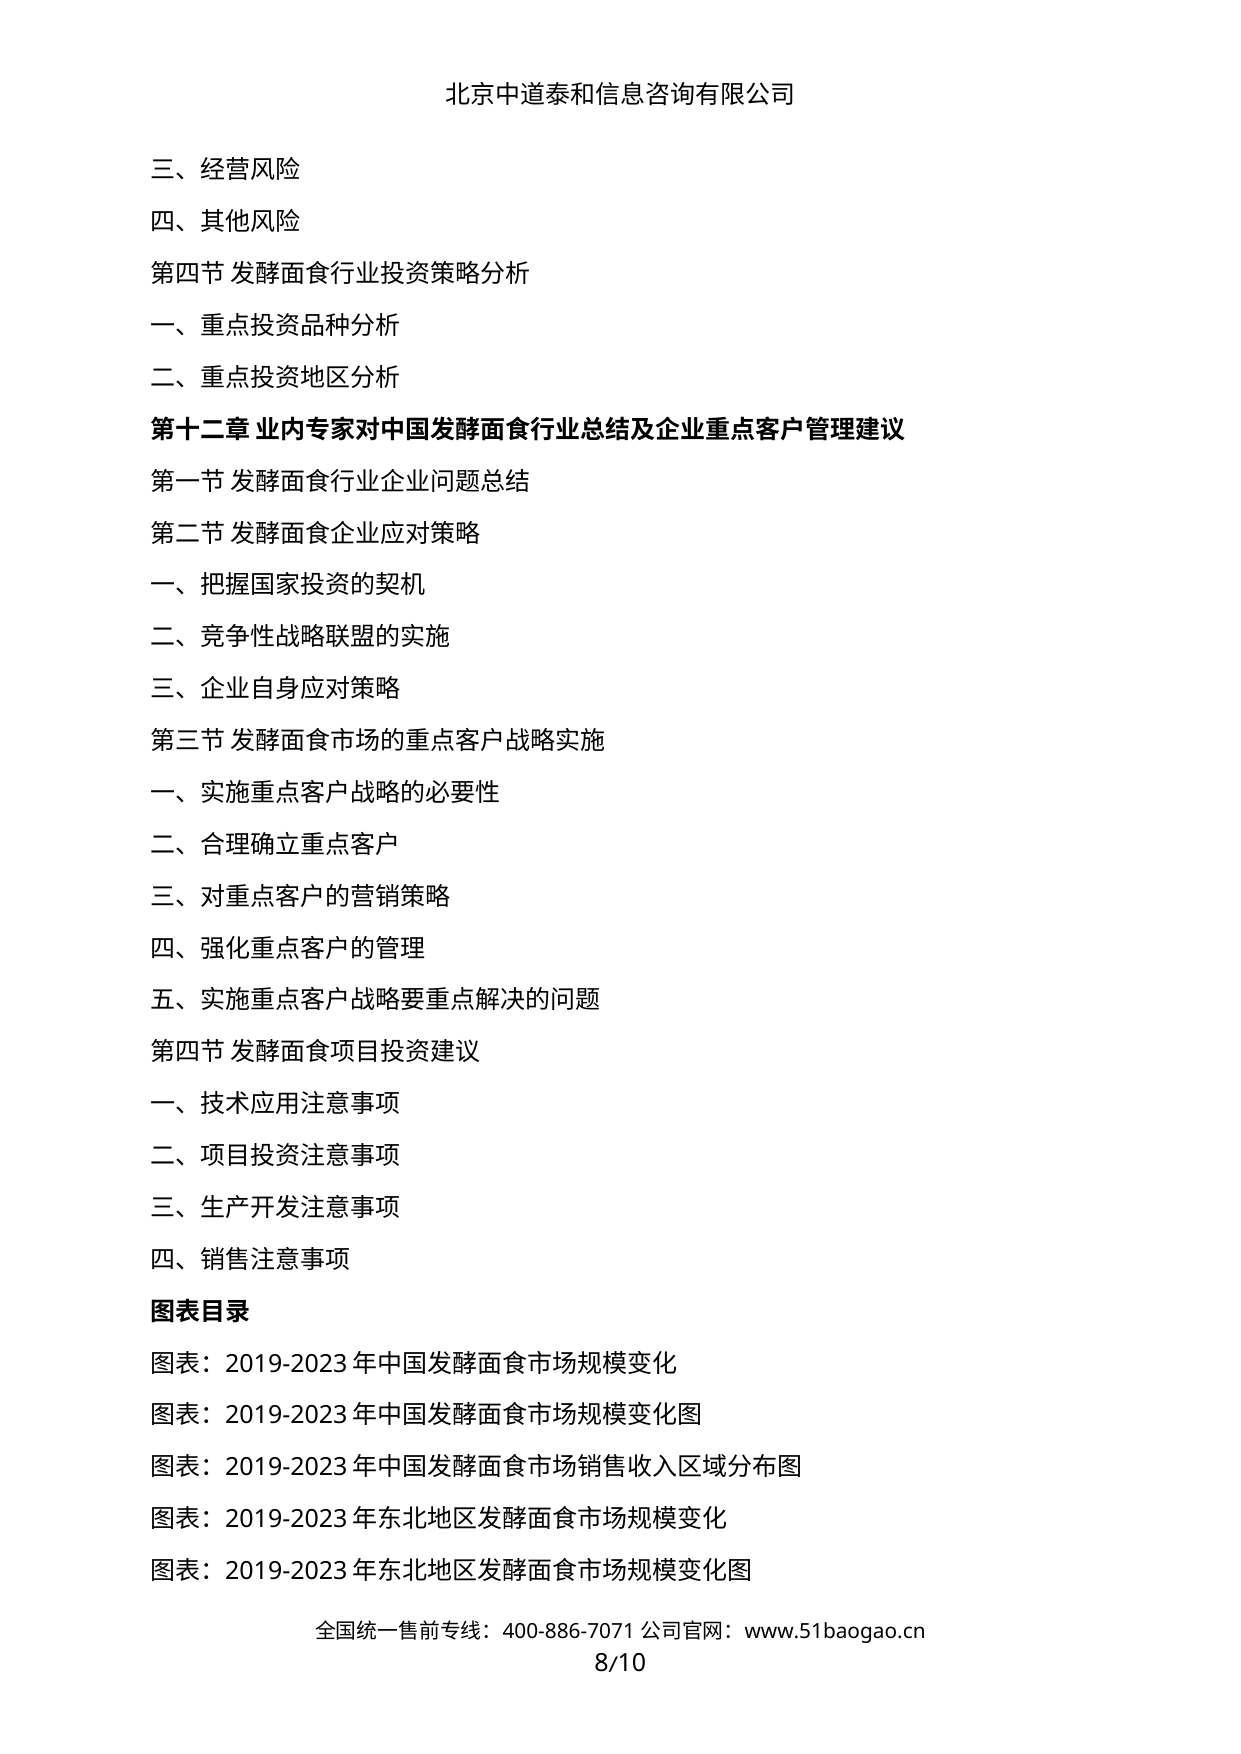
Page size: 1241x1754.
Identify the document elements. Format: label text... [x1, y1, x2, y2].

text 第四节 发酵面食行业投资策略分析 [150, 254, 1090, 290]
text 第一节 发酵面食行业企业问题总结 [150, 461, 1090, 497]
text 三、企业自身应对策略 [150, 669, 1090, 705]
text 图表：2019-2023年中国发酵面食市场规模变化图 [150, 1395, 1090, 1431]
text 第二节 发酵面食企业应对策略 [150, 513, 1090, 549]
text 一、重点投资品种分析 [150, 306, 1090, 342]
text 图表：2019-2023年中国发酵面食市场规模变化 [150, 1343, 1090, 1379]
text 一、实施重点客户战略的必要性 [150, 772, 1090, 809]
text 二、合理确立重点客户 [150, 824, 1090, 861]
text 第三节 发酵面食市场的重点客户战略实施 [150, 721, 1090, 757]
text 图表：2019-2023年东北地区发酵面食市场规模变化 [150, 1499, 1090, 1535]
text 图表：2019-2023年中国发酵面食市场销售收入区域分布图 [150, 1447, 1090, 1483]
text 五、实施重点客户战略要重点解决的问题 [150, 980, 1090, 1016]
text 四、强化重点客户的管理 [150, 928, 1090, 964]
text 三、经营风险 [150, 150, 1090, 186]
text 图表：2019-2023年东北地区发酵面食市场规模变化图 [150, 1551, 1090, 1587]
text 三、对重点客户的营销策略 [150, 876, 1090, 912]
text 四、销售注意事项 [150, 1239, 1090, 1276]
text 第十二章 业内专家对中国发酵面食行业总结及企业重点客户管理建议 [150, 409, 1090, 446]
text 一、技术应用注意事项 [150, 1084, 1090, 1120]
text 二、竞争性战略联盟的实施 [150, 617, 1090, 653]
text 二、重点投资地区分析 [150, 357, 1090, 394]
text 图表目录 [150, 1291, 1090, 1327]
text 三、生产开发注意事项 [150, 1187, 1090, 1224]
text 二、项目投资注意事项 [150, 1136, 1090, 1172]
text 第四节 发酵面食项目投资建议 [150, 1032, 1090, 1068]
text 四、其他风险 [150, 202, 1090, 238]
text 一、把握国家投资的契机 [150, 565, 1090, 601]
